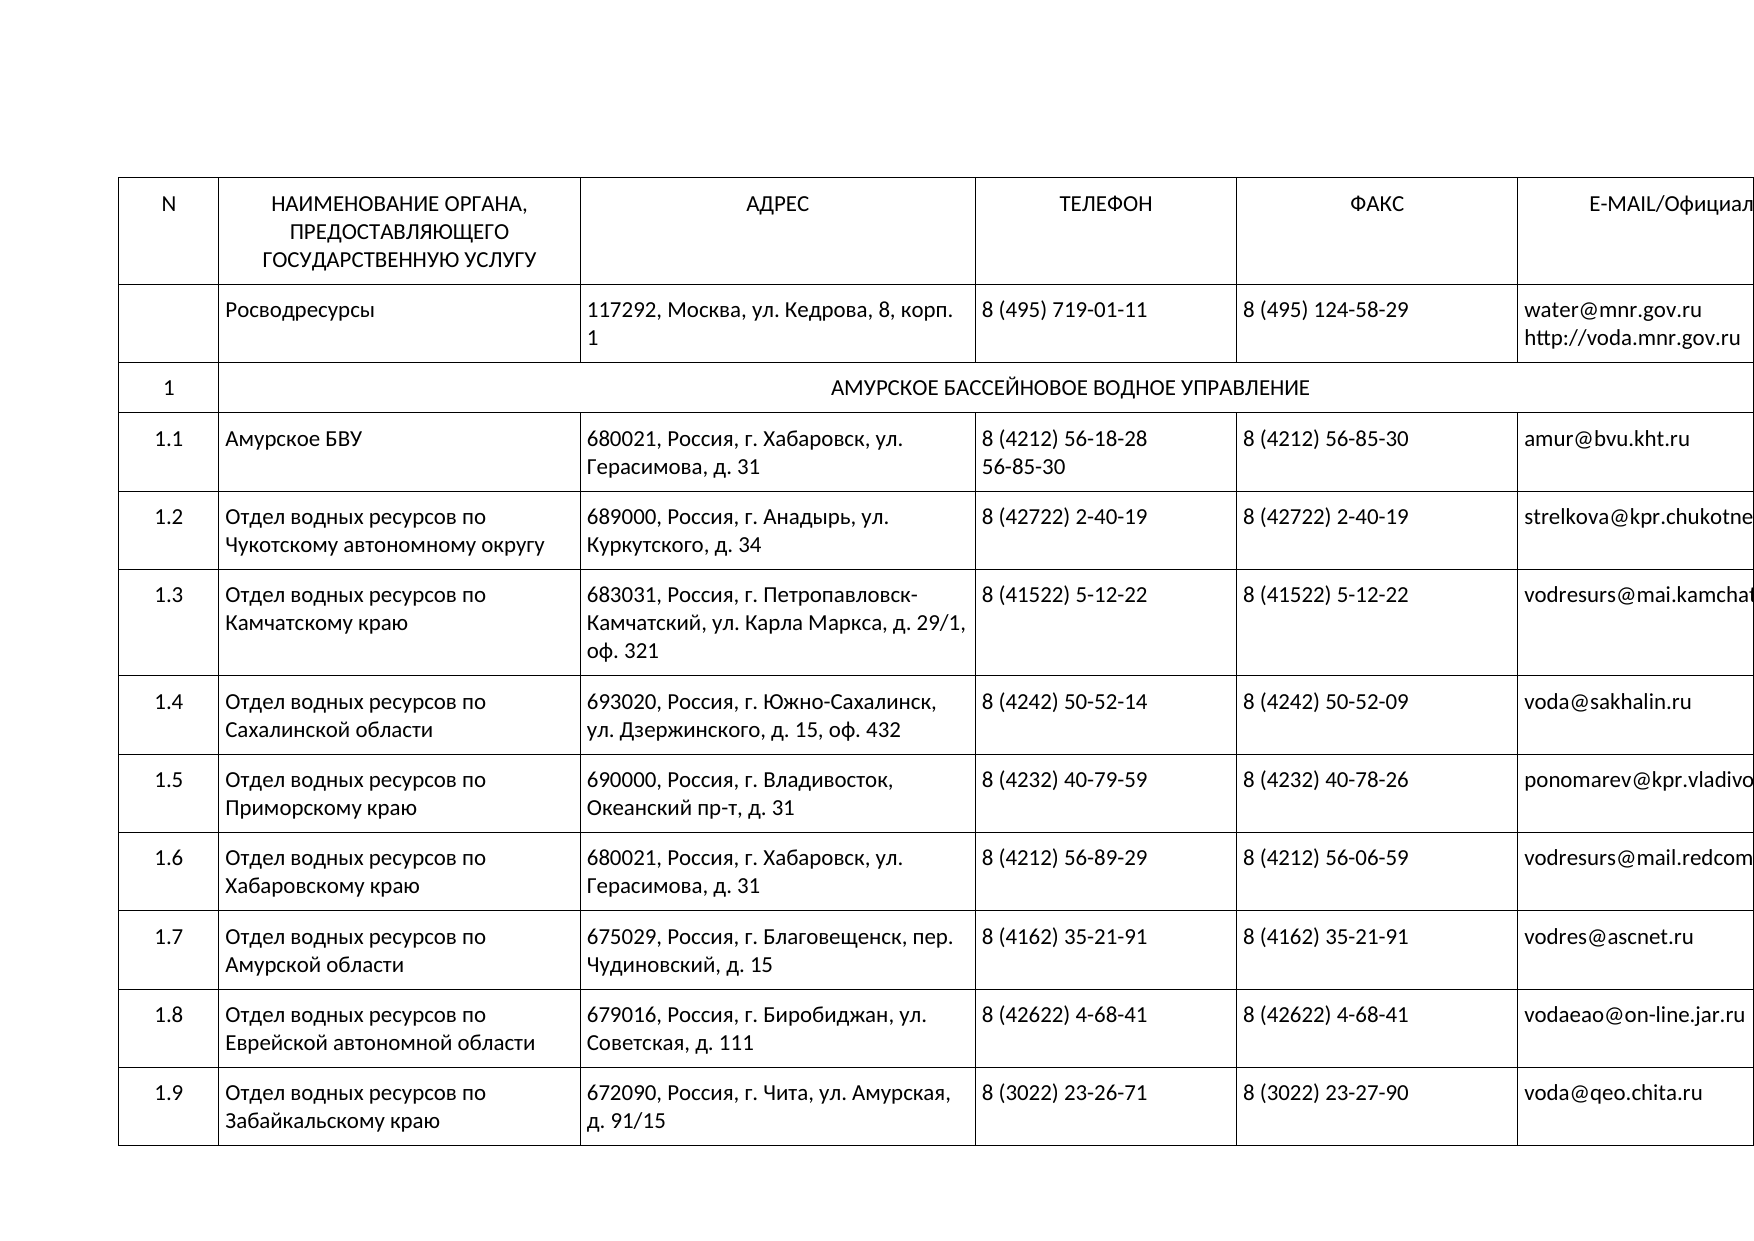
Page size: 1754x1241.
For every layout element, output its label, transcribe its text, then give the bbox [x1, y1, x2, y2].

table_cell 8 (4212) 56-06-59 [1237, 833, 1517, 910]
table_cell vodaeao@on-line.jar.ru [1518, 990, 1753, 1067]
table_cell 8 (42622) 4-68-41 [976, 990, 1236, 1067]
table_cell vodres@ascnet.ru [1518, 911, 1753, 988]
table_cell Отдел водных ресурсов по Чукотскому автономному округу [219, 492, 580, 569]
table_cell amur@bvu.kht.ru [1518, 413, 1753, 491]
table_cell voda@qeo.chita.ru [1518, 1068, 1753, 1145]
table_cell 8 (4242) 50-52-09 [1237, 676, 1517, 753]
table_cell 8 (495) 124-58-29 [1237, 285, 1517, 362]
table_cell 8 (4242) 50-52-14 [976, 676, 1236, 753]
table_cell [119, 285, 218, 362]
table_cell 680021, Россия, г. Хабаровск, ул. Герасимова, д. 31 [581, 413, 975, 491]
table_cell Амурское БВУ [219, 413, 580, 491]
table_cell 680021, Россия, г. Хабаровск, ул. Герасимова, д. 31 [581, 833, 975, 910]
table_cell Отдел водных ресурсов по Еврейской автономной области [219, 990, 580, 1067]
table_header E-MAIL/Официальный сайт [1518, 178, 1753, 283]
table_header N [119, 178, 218, 283]
table_cell Отдел водных ресурсов по Хабаровскому краю [219, 833, 580, 910]
table_cell 1.5 [119, 755, 218, 832]
table_cell 693020, Россия, г. Южно-Сахалинск, ул. Дзержинского, д. 15, оф. 432 [581, 676, 975, 753]
table_cell 8 (4232) 40-79-59 [976, 755, 1236, 832]
table_cell 8 (4212) 56-89-29 [976, 833, 1236, 910]
table_cell 1.7 [119, 911, 218, 988]
table_header ТЕЛЕФОН [976, 178, 1236, 283]
table_cell 8 (41522) 5-12-22 [976, 570, 1236, 675]
table_cell Отдел водных ресурсов по Сахалинской области [219, 676, 580, 753]
table_cell АМУРСКОЕ БАССЕЙНОВОЕ ВОДНОЕ УПРАВЛЕНИЕ [219, 363, 1753, 412]
table_cell 1.6 [119, 833, 218, 910]
table_header ФАКС [1237, 178, 1517, 283]
table_cell 679016, Россия, г. Биробиджан, ул. Советская, д. 111 [581, 990, 975, 1067]
table_cell 1.1 [119, 413, 218, 491]
table_cell water@mnr.gov.ru http://voda.mnr.gov.ru [1518, 285, 1753, 362]
table_cell 8 (42722) 2-40-19 [976, 492, 1236, 569]
table_cell 689000, Россия, г. Анадырь, ул. Куркутского, д. 34 [581, 492, 975, 569]
table_cell vodresurs@mai.kamchatka.ru [1518, 570, 1753, 675]
table_cell Росводресурсы [219, 285, 580, 362]
table_cell 8 (4162) 35-21-91 [976, 911, 1236, 988]
table_cell 8 (3022) 23-26-71 [976, 1068, 1236, 1145]
table_cell Отдел водных ресурсов по Приморскому краю [219, 755, 580, 832]
table_cell ponomarev@kpr.vladivostok.ru [1518, 755, 1753, 832]
table_cell 1.2 [119, 492, 218, 569]
table_cell 8 (4212) 56-85-30 [1237, 413, 1517, 491]
table_header АДРЕС [581, 178, 975, 283]
table_cell 8 (41522) 5-12-22 [1237, 570, 1517, 675]
table_cell 8 (3022) 23-27-90 [1237, 1068, 1517, 1145]
table_cell 672090, Россия, г. Чита, ул. Амурская, д. 91/15 [581, 1068, 975, 1145]
table_cell 8 (495) 719-01-11 [976, 285, 1236, 362]
table_cell 1.4 [119, 676, 218, 753]
table_cell 690000, Россия, г. Владивосток, Океанский пр-т, д. 31 [581, 755, 975, 832]
table_cell 8 (42622) 4-68-41 [1237, 990, 1517, 1067]
table_cell 1.8 [119, 990, 218, 1067]
table_cell 8 (4212) 56-18-28 56-85-30 [976, 413, 1236, 491]
table_cell voda@sakhalin.ru [1518, 676, 1753, 753]
table_cell 8 (42722) 2-40-19 [1237, 492, 1517, 569]
table_cell 1.3 [119, 570, 218, 675]
table_cell vodresurs@mail.redcom.ru [1518, 833, 1753, 910]
table_cell Отдел водных ресурсов по Амурской области [219, 911, 580, 988]
table_cell 1.9 [119, 1068, 218, 1145]
table_cell 675029, Россия, г. Благовещенск, пер. Чудиновский, д. 15 [581, 911, 975, 988]
table_cell 8 (4162) 35-21-91 [1237, 911, 1517, 988]
table_cell strelkova@kpr.chukotnet.ru [1518, 492, 1753, 569]
table_cell 117292, Москва, ул. Кедрова, 8, корп. 1 [581, 285, 975, 362]
table_cell Отдел водных ресурсов по Забайкальскому краю [219, 1068, 580, 1145]
table_cell Отдел водных ресурсов по Камчатскому краю [219, 570, 580, 675]
table_cell 8 (4232) 40-78-26 [1237, 755, 1517, 832]
table_cell 683031, Россия, г. Петропавловск-Камчатский, ул. Карла Маркса, д. 29/1, оф. 321 [581, 570, 975, 675]
table_cell 1 [119, 363, 218, 412]
table_header НАИМЕНОВАНИЕ ОРГАНА, ПРЕДОСТАВЛЯЮЩЕГО ГОСУДАРСТВЕННУЮ УСЛУГУ [219, 178, 580, 283]
